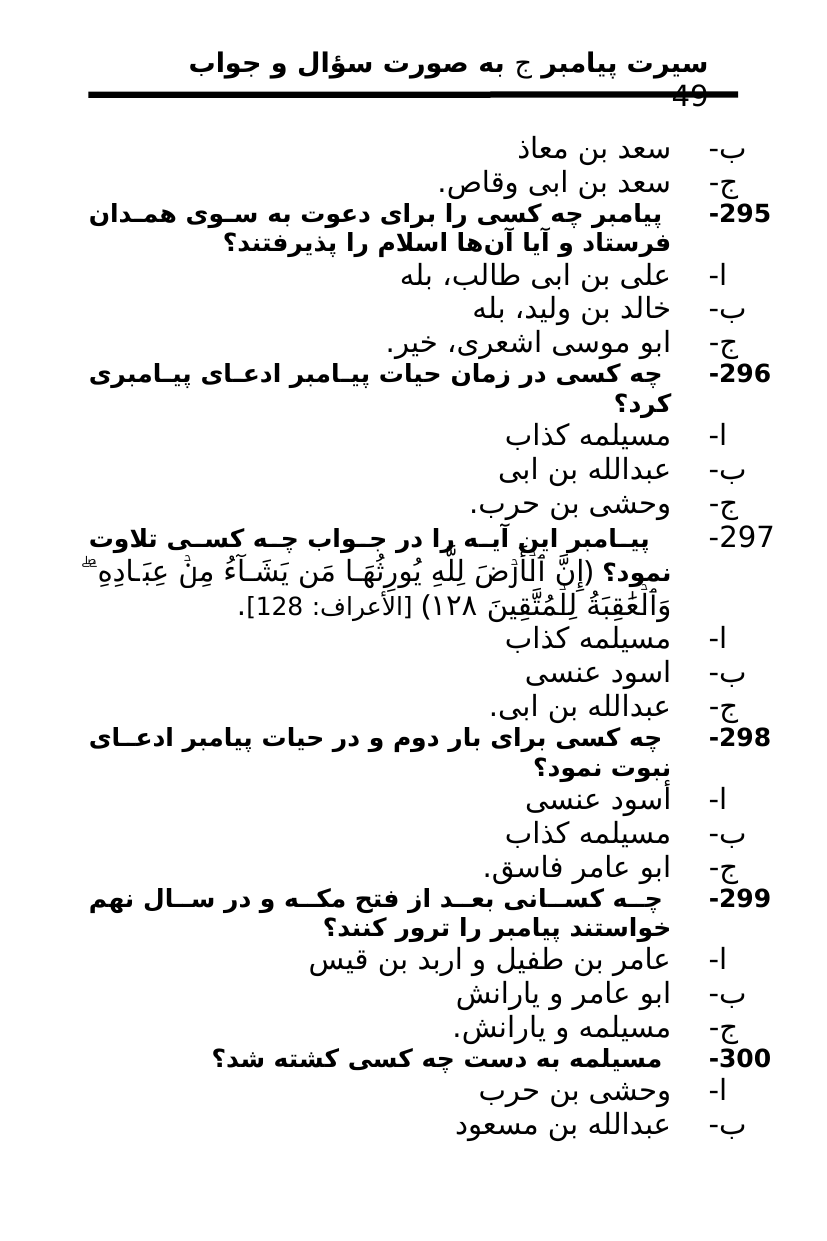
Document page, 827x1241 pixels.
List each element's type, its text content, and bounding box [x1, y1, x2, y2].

list مسیلمه به دست چه کسی کشته شد؟ [89, 1044, 708, 1073]
list ابو عامر فاسق. [89, 850, 708, 884]
list عامر بن طفیل و اربد بن قیس [89, 942, 708, 976]
list أسود عنسی [89, 782, 708, 816]
list مسیلمه و یارانش. [89, 1010, 708, 1044]
list چه کسانی بعد از فتح مکه و در سال نهم خواستند پیامبر را ترور کنند؟ [89, 884, 708, 942]
list مسیلمه کذاب [89, 418, 708, 452]
list مسیلمه کذاب [89, 622, 708, 656]
list عبدالله بن مسعود [89, 1107, 708, 1141]
list سعد بن ابی وقاص. [89, 166, 708, 199]
list چه کسی در زمان حیات پیامبر ادعای پیامبری کرد؟ [89, 360, 708, 418]
list سعد بن معاذ [89, 132, 708, 166]
list مسیلمه کذاب [89, 816, 708, 850]
list پیامبر این آیه را در جواب چه کسی تلاوت نمود؟ ﴿إِنَّ ٱلۡأَرۡضَ لِلَّهِ يُورِثُهَا مَن يَشَآءُ مِنۡ عِبَادِهِۦۖ وَٱلۡعَٰقِبَةُ لِلۡمُتَّقِينَ ١٢٨﴾ [الأعراف: 128]. [89, 520, 708, 622]
list عبدالله بن ابی [89, 452, 708, 486]
list چه کسی برای بار دوم و در حیات پیامبر ادعای نبوت نمود؟ [89, 724, 708, 782]
list عبدالله بن ابی. [89, 690, 708, 724]
list خالد بن ولید، بله [89, 292, 708, 326]
list ابو موسی اشعری، خیر. [89, 326, 708, 360]
list وحشی بن حرب [89, 1073, 708, 1107]
list ابو عامر و یارانش [89, 976, 708, 1010]
list اسود عنسی [89, 656, 708, 690]
list علی بن ابی طالب، بله [89, 258, 708, 292]
list پیامبر چه کسی را برای دعوت به سوی همدان فرستاد و آیا آن‌ها اسلام را پذیرفتند؟ [89, 199, 708, 258]
list وحشی بن حرب. [89, 486, 708, 520]
